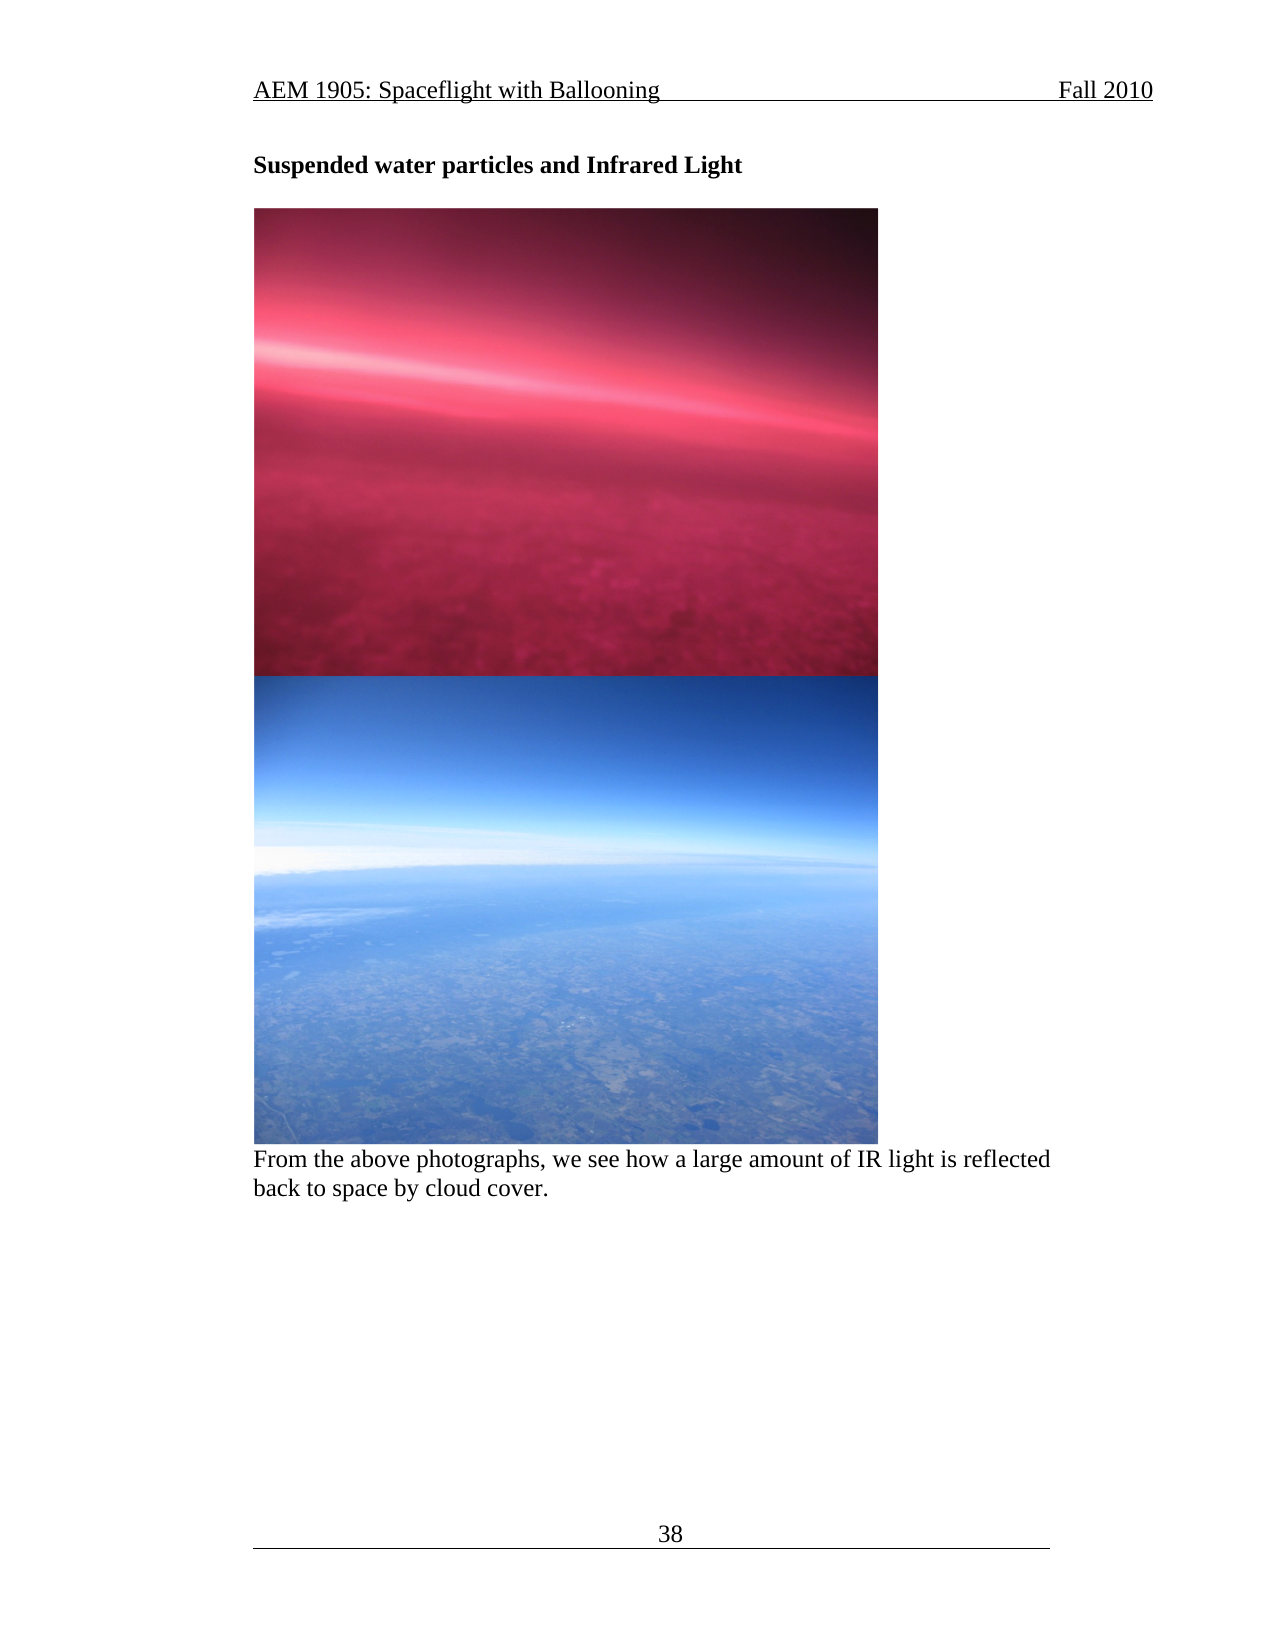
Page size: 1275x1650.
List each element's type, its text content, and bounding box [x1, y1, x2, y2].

text Suspended water particles and Infrared Light [253, 150, 1087, 179]
picture [253, 207, 879, 1145]
text From the above photographs, we see how a large amount of IR light is reflected back to space by cloud cover. [253, 1144, 1087, 1202]
